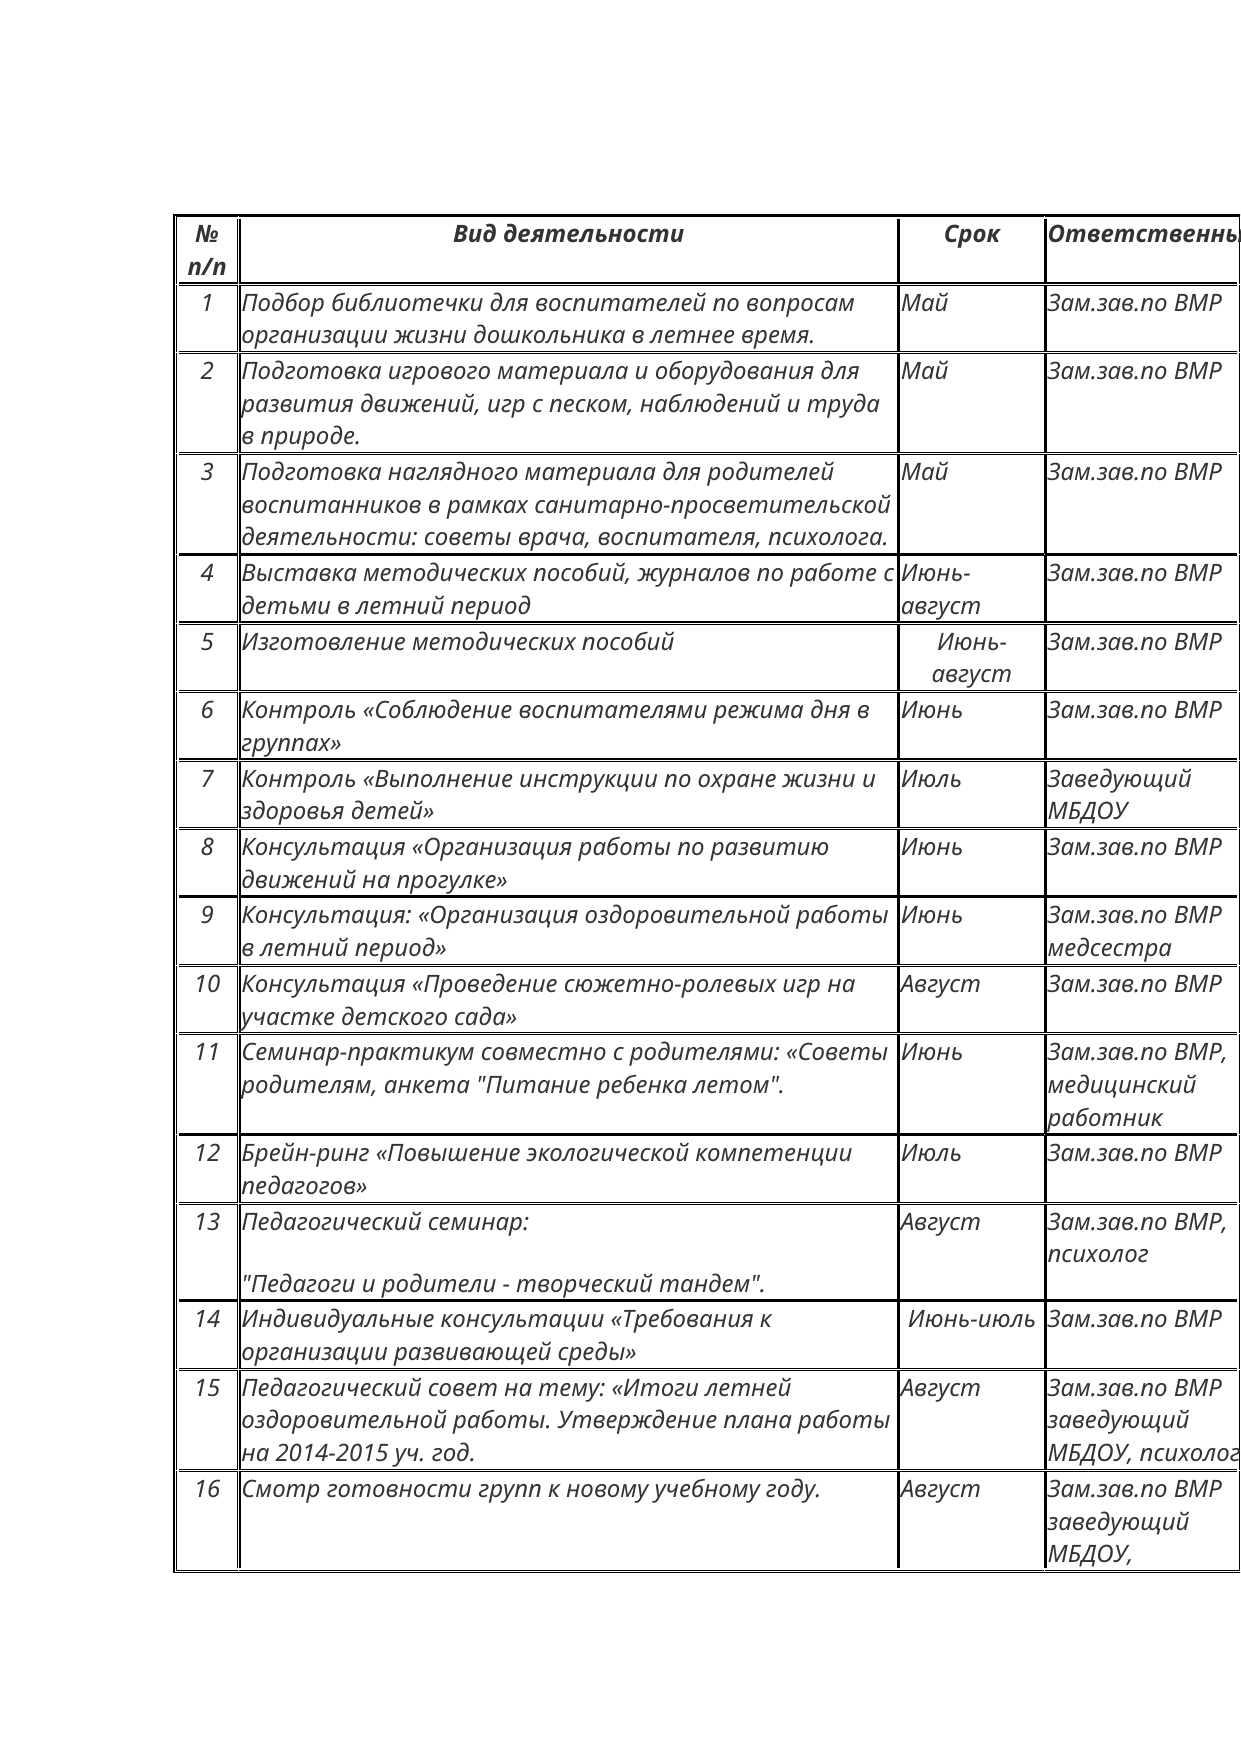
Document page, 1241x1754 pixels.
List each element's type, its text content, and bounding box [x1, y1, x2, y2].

table_cell Индивидуальные консультации «Требования к организации развивающей среды» [241, 1302, 897, 1367]
table_cell Зам.зав.по ВМР [1045, 690, 1240, 758]
table_cell Зам.зав.по ВМР, медицинский работник [1045, 1032, 1240, 1133]
table_cell Зам.зав.по ВМР [1045, 827, 1240, 895]
table_cell Выставка методических пособий, журналов по работе с детьми в летний период [241, 556, 897, 621]
table_cell 15 [177, 1368, 237, 1468]
table_cell Зам.зав.по ВМР [1047, 1133, 1240, 1201]
table_cell Июнь-июль [900, 1302, 1044, 1367]
table_cell Изготовление методических пособий [241, 625, 897, 690]
table_cell 11 [175, 1032, 239, 1133]
table_cell Май [900, 286, 1044, 351]
table_cell Июнь [900, 1035, 1044, 1133]
table_cell 10 [177, 964, 237, 1032]
table_cell Консультация: «Организация оздоровительной работы в летний период» [241, 898, 897, 963]
table_cell 5 [177, 621, 237, 690]
table_cell Июнь [900, 693, 1044, 758]
table_cell Семинар-практикум совместно с родителями: «Советы родителям, анкета "Питание ребенка летом". [241, 1035, 897, 1133]
table_header Вид деятельности [239, 217, 898, 282]
table_cell Зам.зав.по ВМР [1047, 964, 1239, 1032]
table_cell Зам.зав.по ВМР [1047, 553, 1240, 621]
table_cell Педагогический совет на тему: «Итоги летней оздоровительной работы. Утверждение плана работы на 2014-2015 уч. год. [241, 1371, 897, 1468]
table_header № п/п [177, 216, 239, 282]
table_cell Июнь [900, 898, 1044, 963]
table_cell Зам.зав.по ВМР [1047, 1299, 1239, 1367]
table_cell 7 [177, 758, 237, 827]
table_cell 9 [177, 895, 237, 963]
table_cell Педагогический семинар: "Педагоги и родители - творческий тандем". [241, 1205, 897, 1299]
table_cell Июль [900, 762, 1044, 827]
table_cell Зам.зав.по ВМР [1045, 452, 1240, 553]
table_cell 2 [175, 351, 239, 452]
table_cell Зам.зав.по ВМР медсестра [1047, 895, 1239, 963]
table_cell Зам.зав.по ВМР [1045, 351, 1240, 452]
table_cell 16 [177, 1469, 239, 1569]
table_cell 3 [175, 452, 239, 553]
table_cell Контроль «Соблюдение воспитателями режима дня в группах» [241, 693, 897, 758]
table_cell 4 [175, 553, 237, 621]
table_cell Июнь-август [900, 556, 1044, 621]
table_header Срок [898, 216, 1045, 282]
table_cell Май [900, 455, 1044, 553]
table_cell Консультация «Организация работы по развитию движений на прогулке» [241, 830, 897, 895]
table_cell Подготовка наглядного материала для родителей воспитанников в рамках санитарно-просветительской деятельности: советы врача, воспитателя, психолога. [241, 455, 897, 553]
table_cell Зам.зав.по ВМР, психолог [1047, 1201, 1239, 1299]
table_cell 12 [175, 1133, 237, 1201]
table_cell Июнь- август [900, 625, 1044, 690]
table_cell Подбор библиотечки для воспитателей по вопросам организации жизни дошкольника в летнее время. [241, 286, 897, 351]
table_cell Зам.зав.по ВМР заведующий МБДОУ, психолог [1047, 1368, 1239, 1468]
table_cell 13 [177, 1201, 237, 1299]
table_cell 1 [177, 282, 237, 351]
table_cell Консультация «Проведение сюжетно-ролевых игр на участке детского сада» [241, 967, 897, 1032]
table_header Ответственные [1045, 217, 1239, 282]
table_cell Брейн-ринг «Повышение экологической компетенции педагогов» [241, 1136, 897, 1201]
table_cell 14 [177, 1299, 237, 1367]
table_cell Август [898, 1472, 1045, 1569]
table_cell Июль [900, 1136, 1044, 1201]
table_cell Август [900, 967, 1044, 1032]
table_cell Июнь [900, 830, 1044, 895]
table_cell 8 [175, 827, 239, 895]
table_cell 6 [175, 690, 239, 758]
table_cell Август [900, 1205, 1044, 1299]
table_cell Заведующий МБДОУ [1047, 758, 1239, 827]
table_cell Подготовка игрового материала и оборудования для развития движений, игр с песком, наблюдений и труда в природе. [241, 354, 897, 452]
table_cell Зам.зав.по ВМР [1047, 282, 1239, 351]
table_cell Май [900, 354, 1044, 452]
table_cell Зам.зав.по ВМР заведующий МБДОУ, [1045, 1469, 1239, 1569]
table_cell Зам.зав.по ВМР [1047, 621, 1239, 690]
table_cell Смотр готовности групп к новому учебному году. [239, 1472, 898, 1569]
table_cell Контроль «Выполнение инструкции по охране жизни и здоровья детей» [241, 762, 897, 827]
table_cell Август [900, 1371, 1044, 1468]
